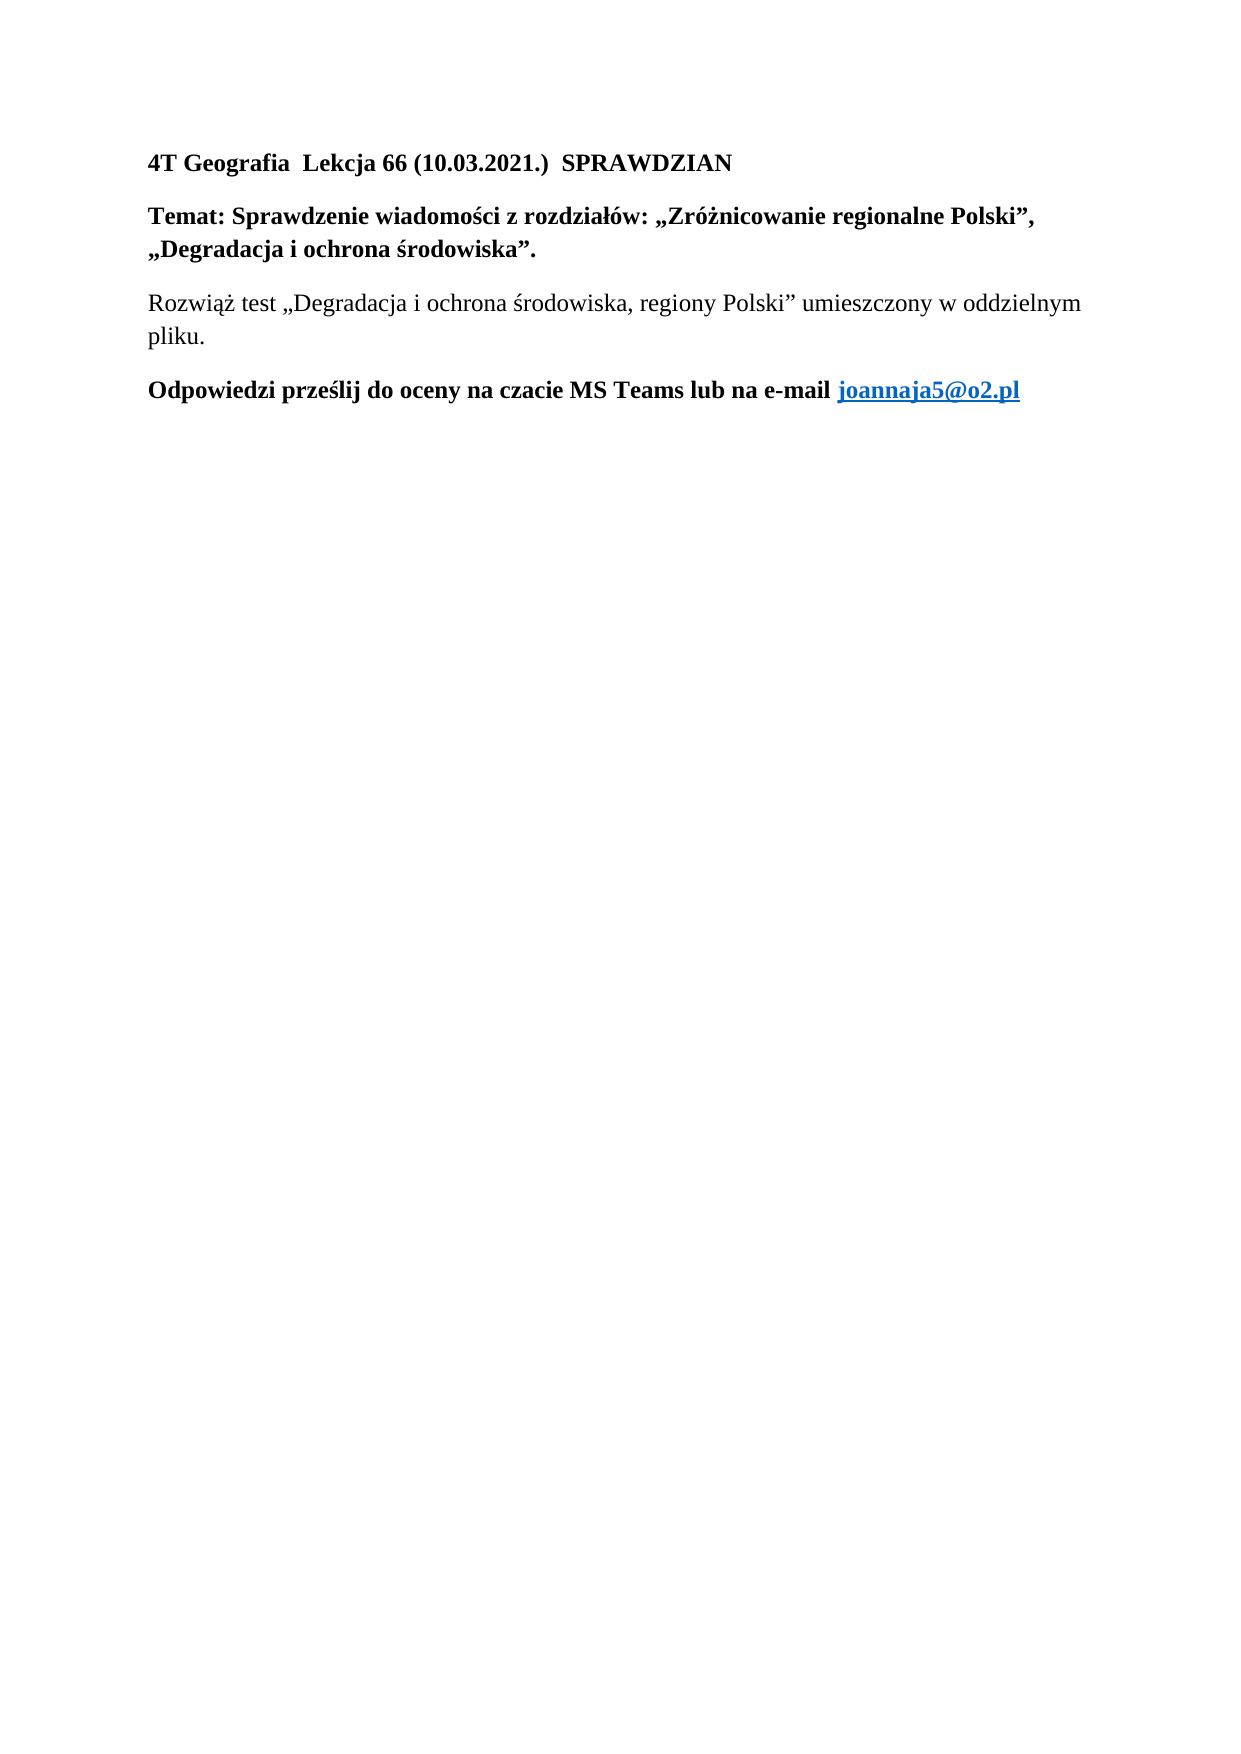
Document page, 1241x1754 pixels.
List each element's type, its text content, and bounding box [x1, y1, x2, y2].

text 4T Geografia Lekcja 66 (10.03.2021.) SPRAWDZIAN [148, 148, 1093, 176]
text Rozwiąż test „Degradacja i ochrona środowiska, regiony Polski” umieszczony w oddzielnym pliku. [148, 288, 1093, 350]
text Odpowiedzi prześlij do oceny na czacie MS Teams lub na e-mail joannaja5@o2.pl [148, 375, 1093, 404]
text Temat: Sprawdzenie wiadomości z rozdziałów: „Zróżnicowanie regionalne Polski”, „Degradacja i ochrona środowiska”. [148, 201, 1093, 263]
